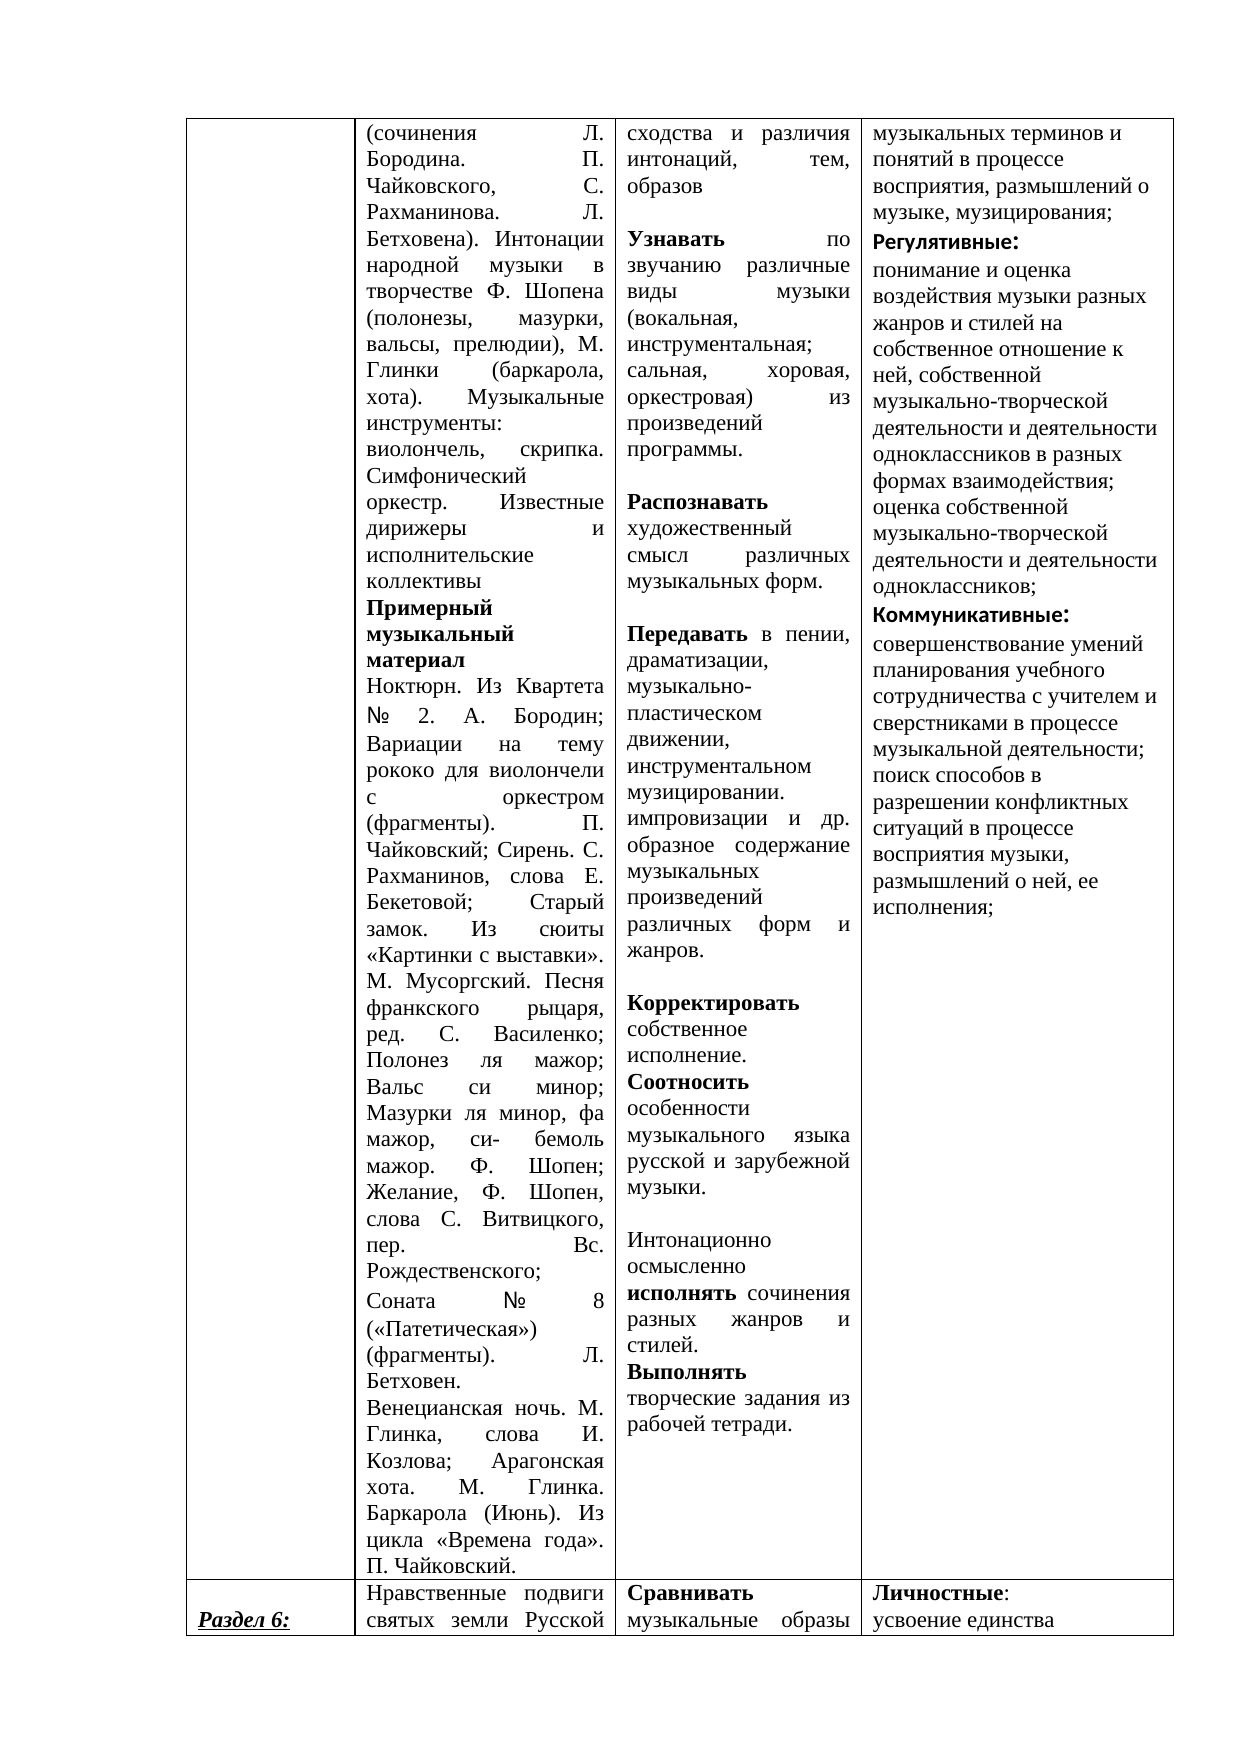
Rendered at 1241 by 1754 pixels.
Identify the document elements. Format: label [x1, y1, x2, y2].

table_cell [616, 1580, 861, 1635]
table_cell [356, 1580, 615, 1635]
table_cell [862, 1580, 1173, 1635]
table_cell [187, 1580, 354, 1635]
table_cell [616, 119, 861, 1578]
table_cell [862, 119, 1173, 1578]
table_cell [187, 119, 354, 1578]
table_cell [356, 119, 615, 1578]
